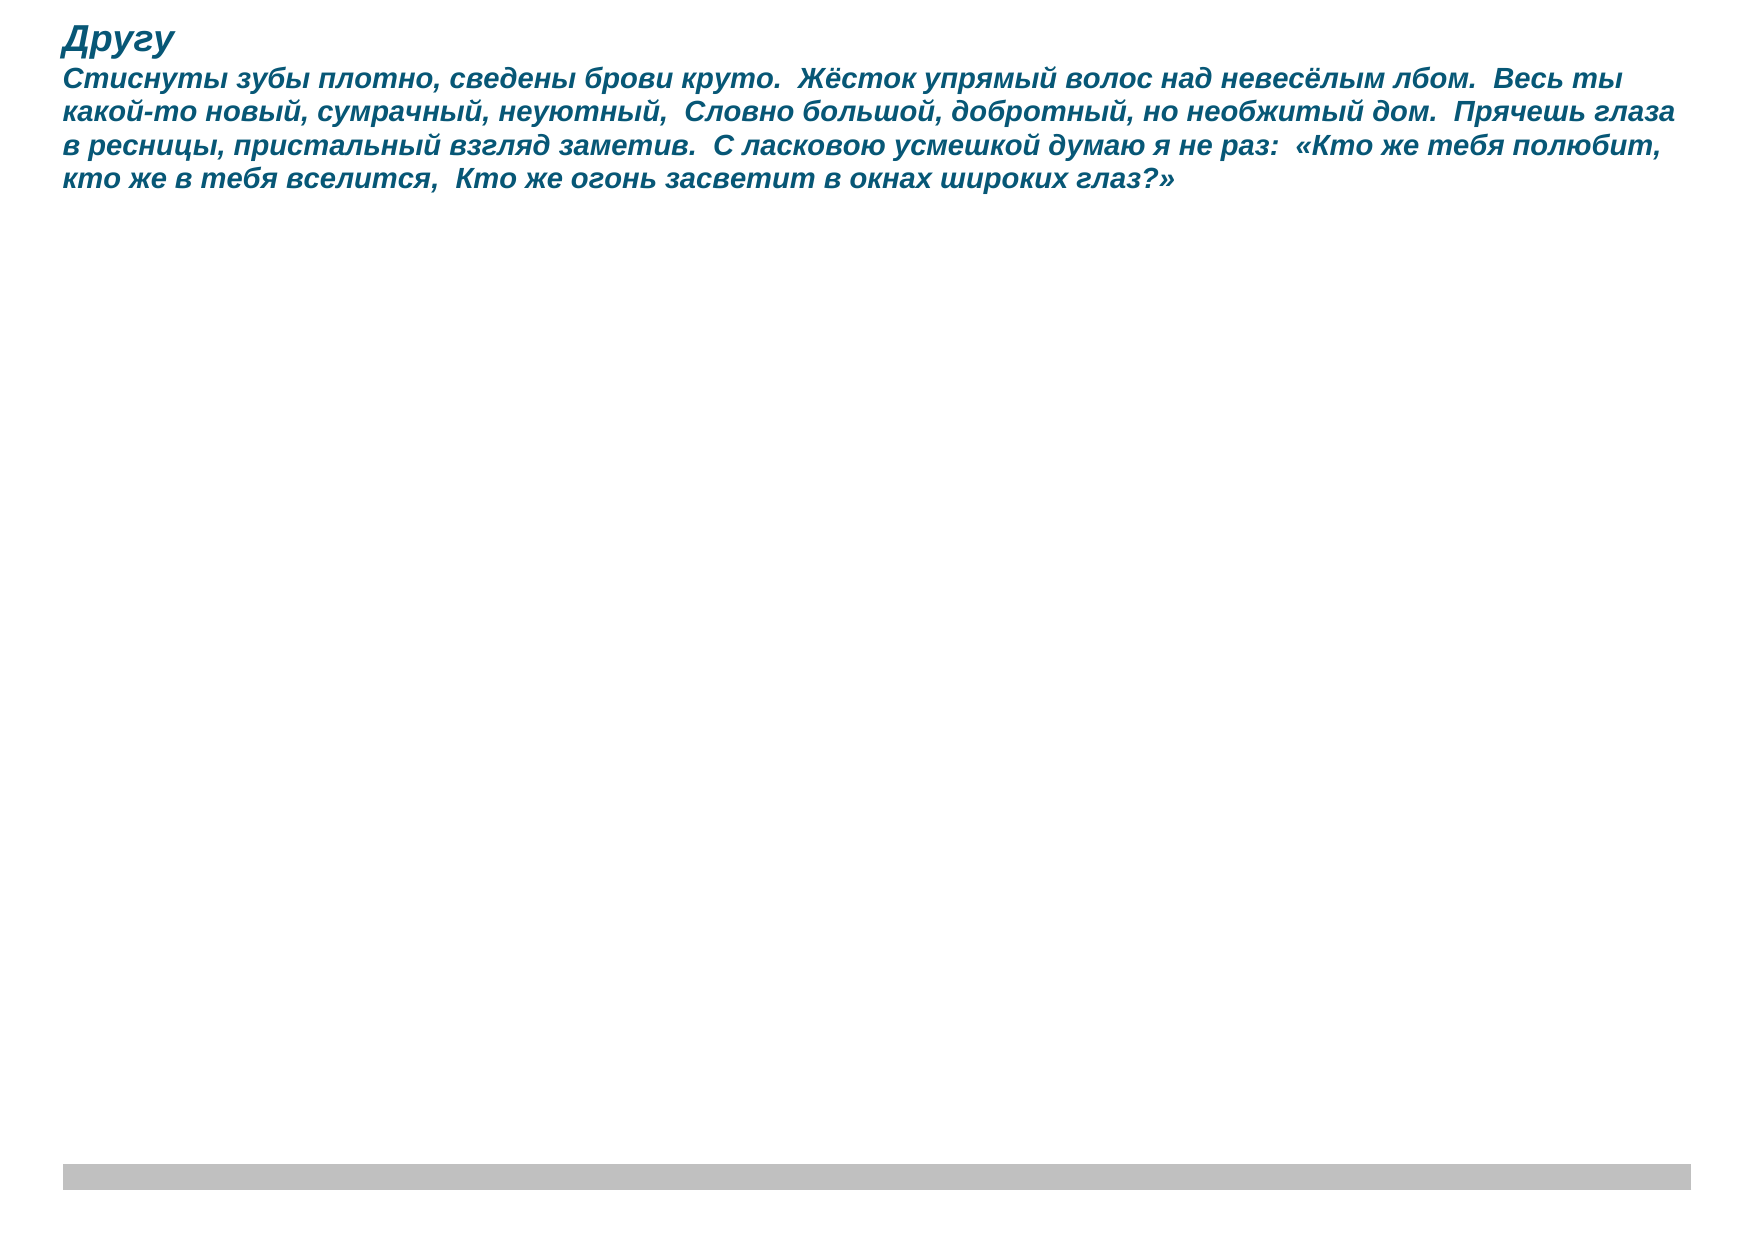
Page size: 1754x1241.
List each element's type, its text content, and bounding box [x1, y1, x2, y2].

subtitle Другу [62, 17, 1691, 60]
text Стиснуты зубы плотно, сведены брови круто. [62, 61, 1691, 195]
